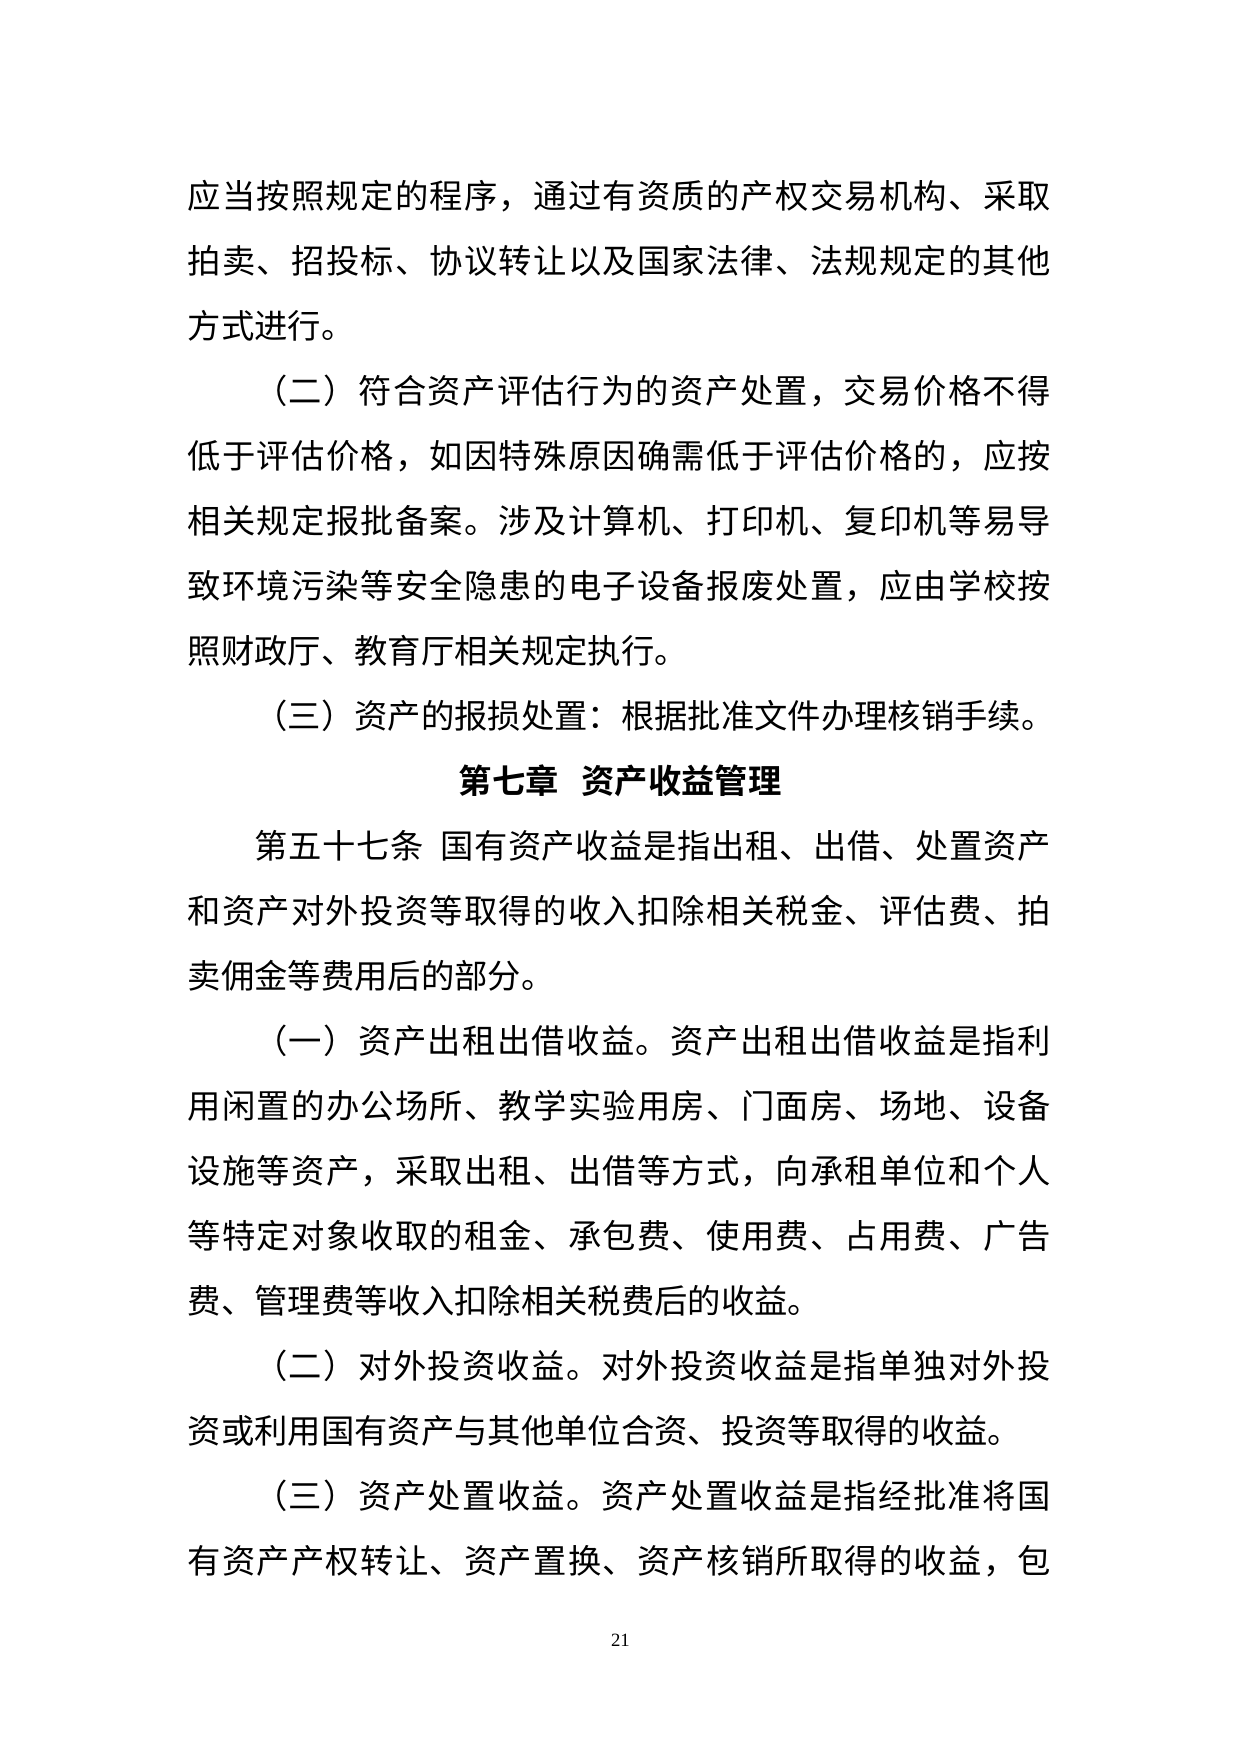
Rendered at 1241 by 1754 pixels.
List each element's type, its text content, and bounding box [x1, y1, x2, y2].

text （二）符合资产评估行为的资产处置，交易价格不得低于评估价格，如因特殊原因确需低于评估价格的，应按相关规定报批备案。涉及计算机、打印机、复印机等易导致环境污染等安全隐患的电子设备报废处置，应由学校按照财政厅、教育厅相关规定执行。 [187, 357, 1053, 682]
text （三）资产的报损处置：根据批准文件办理核销手续。 [187, 682, 1053, 747]
text （二）对外投资收益。对外投资收益是指单独对外投资或利用国有资产与其他单位合资、投资等取得的收益。 [187, 1332, 1053, 1462]
text （一）资产出租出借收益。资产出租出借收益是指利用闲置的办公场所、教学实验用房、门面房、场地、设备、设施等资产，采取出租、出借等方式，向承租单位和个人等特定对象收取的租金、承包费、使用费、占用费、广告费、管理费等收入扣除相关税费后的收益。 [187, 1007, 1053, 1332]
text 第七章 资产收益管理 [187, 747, 1053, 812]
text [187, 1462, 1053, 1592]
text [187, 162, 1053, 357]
text 第五十七条 国有资产收益是指出租、出借、处置资产和资产对外投资等取得的收入扣除相关税金、评估费、拍卖佣金等费用后的部分。 [187, 812, 1053, 1007]
